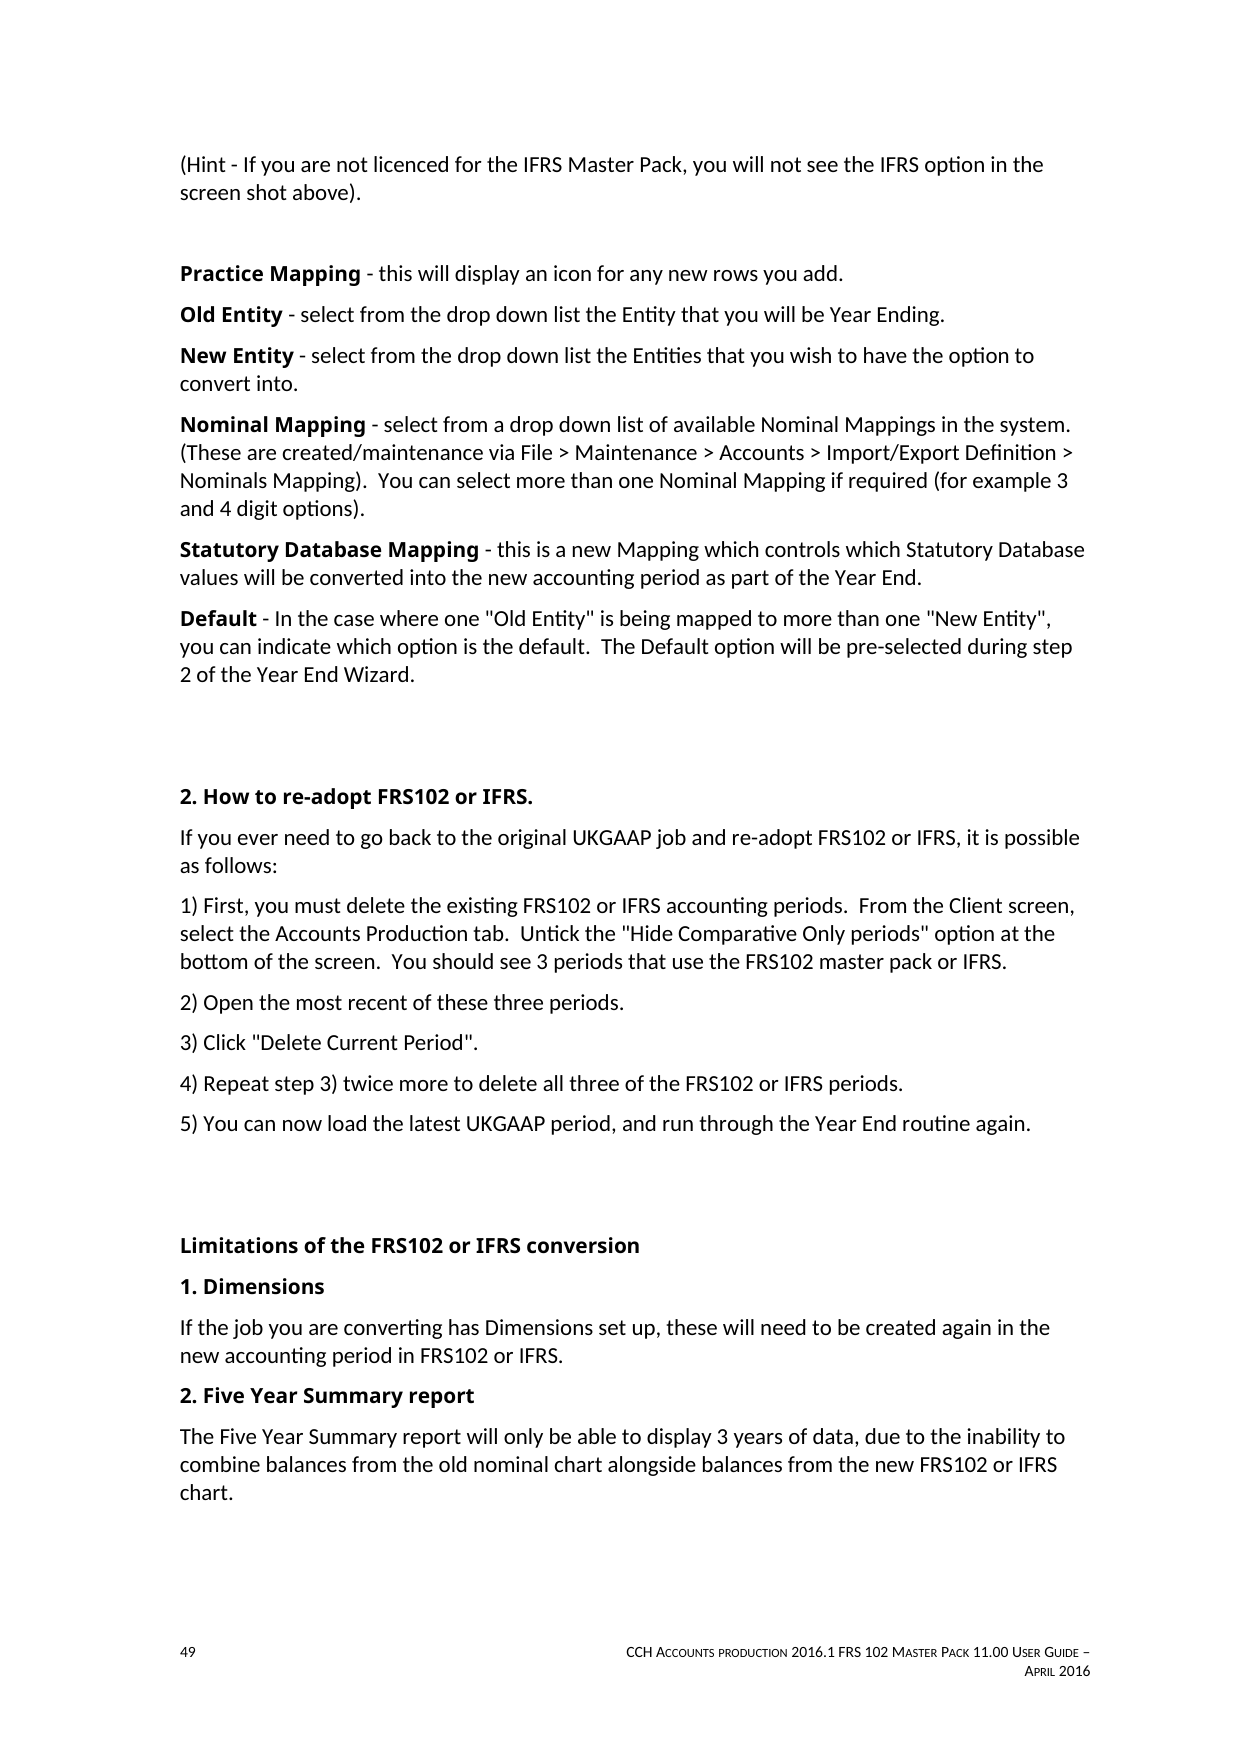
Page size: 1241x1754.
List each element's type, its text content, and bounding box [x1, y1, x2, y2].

text Limitations of the FRS102 or IFRS conversion [179, 1231, 1090, 1259]
text Nominal Mapping - select from a drop down list of available Nominal Mappings in the system. (These are created/maintenance via File > Maintenance > Accounts > Import/Export Definition > Nominals Mapping). You can select more than one Nominal Mapping if required (for example 3 and 4 digit options). [179, 410, 1090, 522]
text 1. Dimensions [179, 1272, 1090, 1300]
text Default - In the case where one "Old Entity" is being mapped to more than one "New Entity", you can indicate which option is the default. The Default option will be pre-selected during step 2 of the Year End Wizard. [179, 604, 1090, 688]
text 2. Five Year Summary report [179, 1381, 1090, 1410]
text 3) Click "Delete Current Period". [179, 1028, 1090, 1056]
text (Hint - If you are not licenced for the IFRS Master Pack, you will not see the IFRS option in the screen shot above). [179, 150, 1090, 206]
text Statutory Database Mapping - this is a new Mapping which controls which Statutory Database values will be converted into the new accounting period as part of the Year End. [179, 535, 1090, 591]
text Old Entity - select from the drop down list the Entity that you will be Year Ending. [179, 300, 1090, 328]
text 5) You can now load the latest UKGAAP period, and run through the Year End routine again. [179, 1109, 1090, 1137]
text If the job you are converting has Dimensions set up, these will need to be created again in the new accounting period in FRS102 or IFRS. [179, 1313, 1090, 1369]
text 2. How to re-adopt FRS102 or IFRS. [179, 782, 1090, 810]
text 4) Repeat step 3) twice more to delete all three of the FRS102 or IFRS periods. [179, 1069, 1090, 1097]
text 2) Open the most recent of these three periods. [179, 988, 1090, 1016]
text Practice Mapping - this will display an icon for any new rows you add. [179, 259, 1090, 287]
text New Entity - select from the drop down list the Entities that you wish to have the option to convert into. [179, 341, 1090, 397]
text 1) First, you must delete the existing FRS102 or IFRS accounting periods. From the Client screen, select the Accounts Production tab. Untick the "Hide Comparative Only periods" option at the bottom of the screen. You should see 3 periods that use the FRS102 master pack or IFRS. [179, 891, 1090, 975]
text If you ever need to go back to the original UKGAAP job and re-adopt FRS102 or IFRS, it is possible as follows: [179, 823, 1090, 879]
text The Five Year Summary report will only be able to display 3 years of data, due to the inability to combine balances from the old nominal chart alongside balances from the new FRS102 or IFRS chart. [179, 1422, 1090, 1506]
